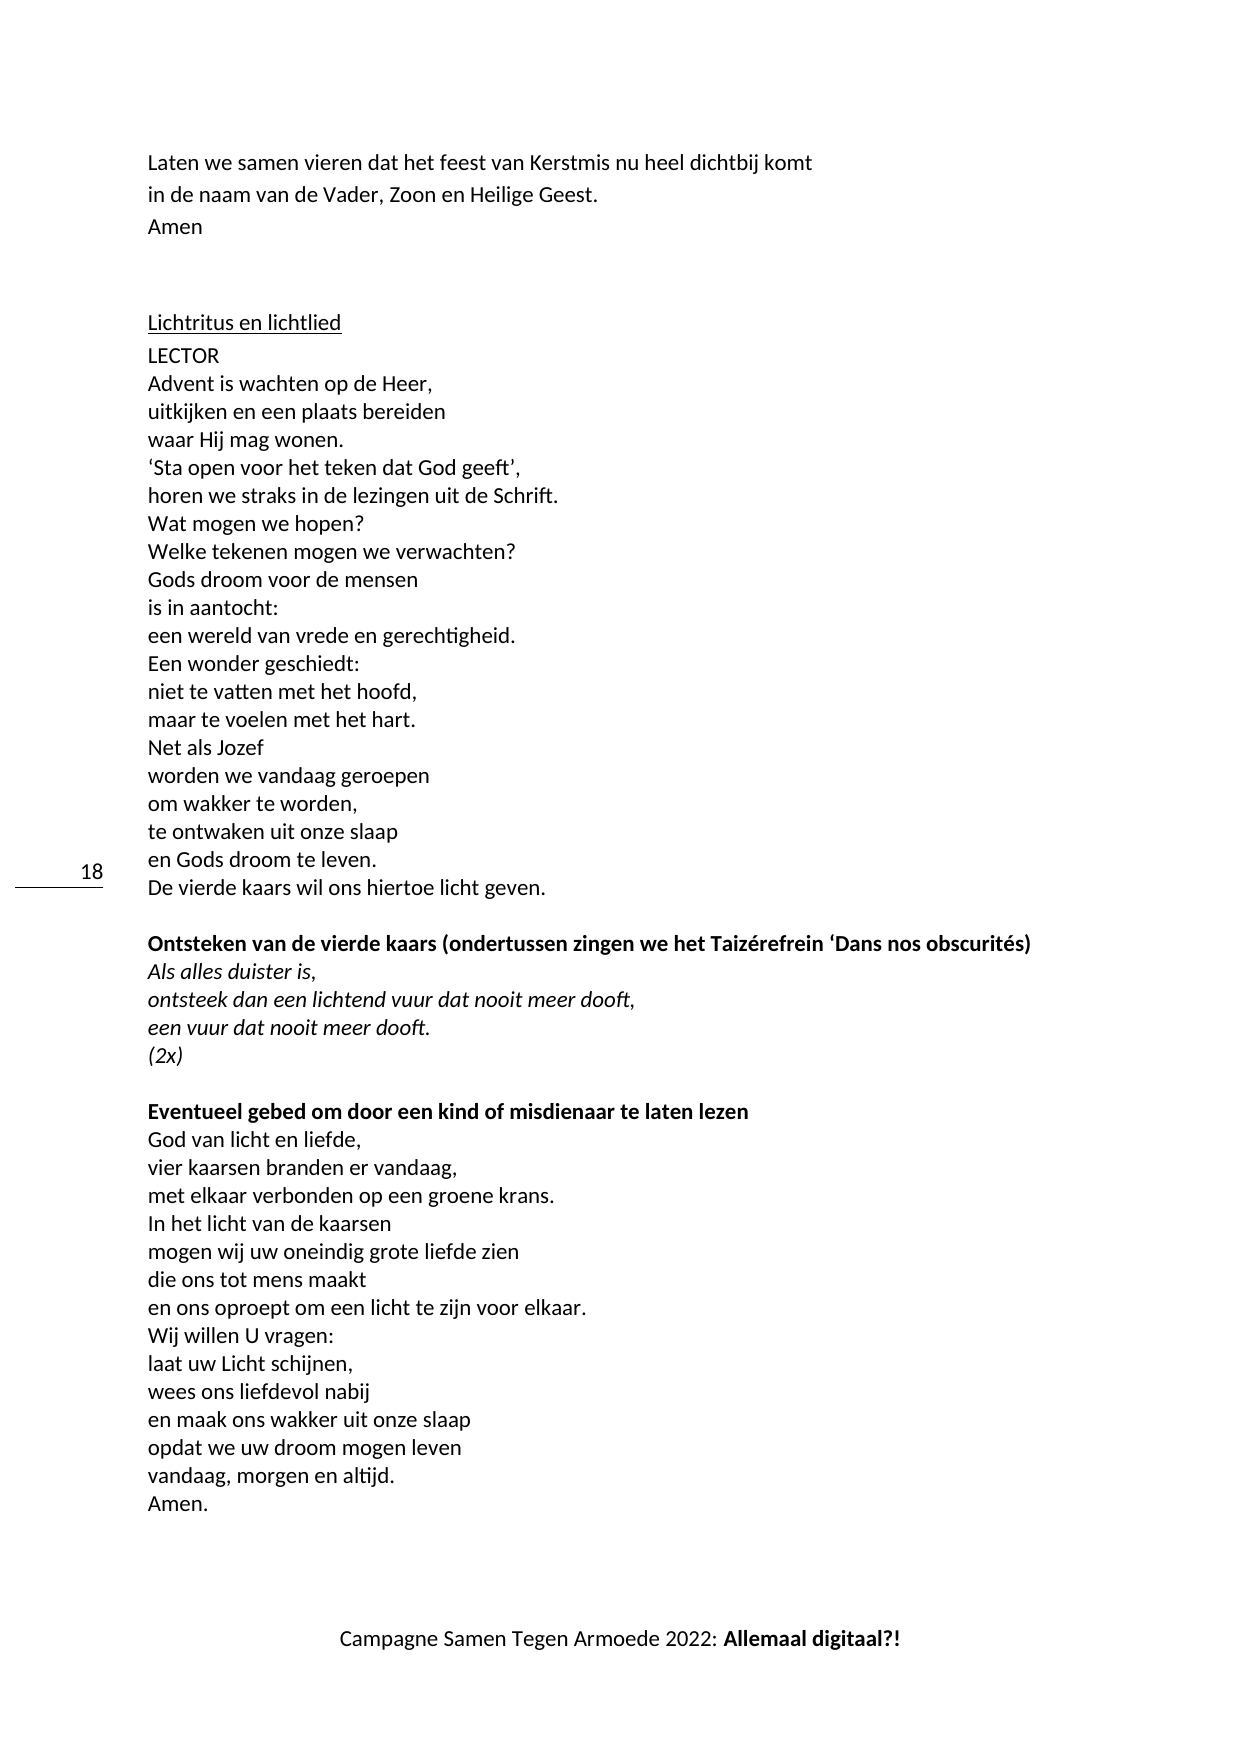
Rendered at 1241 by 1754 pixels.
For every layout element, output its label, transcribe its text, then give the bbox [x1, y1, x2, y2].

text in de naam van de Vader, Zoon en Heilige Geest. Amen [148, 180, 1093, 240]
text Eventueel gebed om door een kind of misdienaar te laten lezen [148, 1097, 1093, 1125]
text Wij willen U vragen: laat uw Licht schijnen, wees ons liefdevol nabij en maak ons wakker uit onze slaap opdat we uw droom mogen leven vandaag, morgen en altijd. Amen. [148, 1321, 1093, 1518]
text waar Hij mag wonen. [148, 425, 1093, 453]
text God van licht en liefde, vier kaarsen branden er vandaag, met elkaar verbonden op een groene krans. In het licht van de kaarsen mogen wij uw oneindig grote liefde zien die ons tot mens maakt en ons oproept om een licht te zijn voor elkaar. [148, 1125, 1093, 1321]
text Als alles duister is, ontsteek dan een lichtend vuur dat nooit meer dooft, een vuur dat nooit meer dooft. (2x) [148, 957, 1093, 1069]
text Ontsteken van de vierde kaars (ondertussen zingen we het Taizérefrein ‘Dans nos obscurités) [148, 929, 1093, 957]
text Wat mogen we hopen? Welke tekenen mogen we verwachten? Gods droom voor de mensen is in aantocht: een wereld van vrede en gerechtigheid. Een wonder geschiedt: niet te vatten met het hoofd, maar te voelen met het hart. Net als Jozef worden we vandaag geroepen om wakker te worden, te ontwaken uit onze slaap en Gods droom te leven. De vierde kaars wil ons hiertoe licht geven. [148, 509, 1093, 901]
text horen we straks in de lezingen uit de Schrift. [148, 481, 1093, 509]
text Lichtritus en lichtlied [148, 308, 1093, 337]
text uitkijken en een plaats bereiden [148, 397, 1093, 425]
text ‘Sta open voor het teken dat God geeft’, [148, 453, 1093, 481]
text Advent is wachten op de Heer, [148, 369, 1093, 397]
text LECTOR [148, 341, 1093, 369]
text Laten we samen vieren dat het feest van Kerstmis nu heel dichtbij komt [148, 148, 1093, 176]
